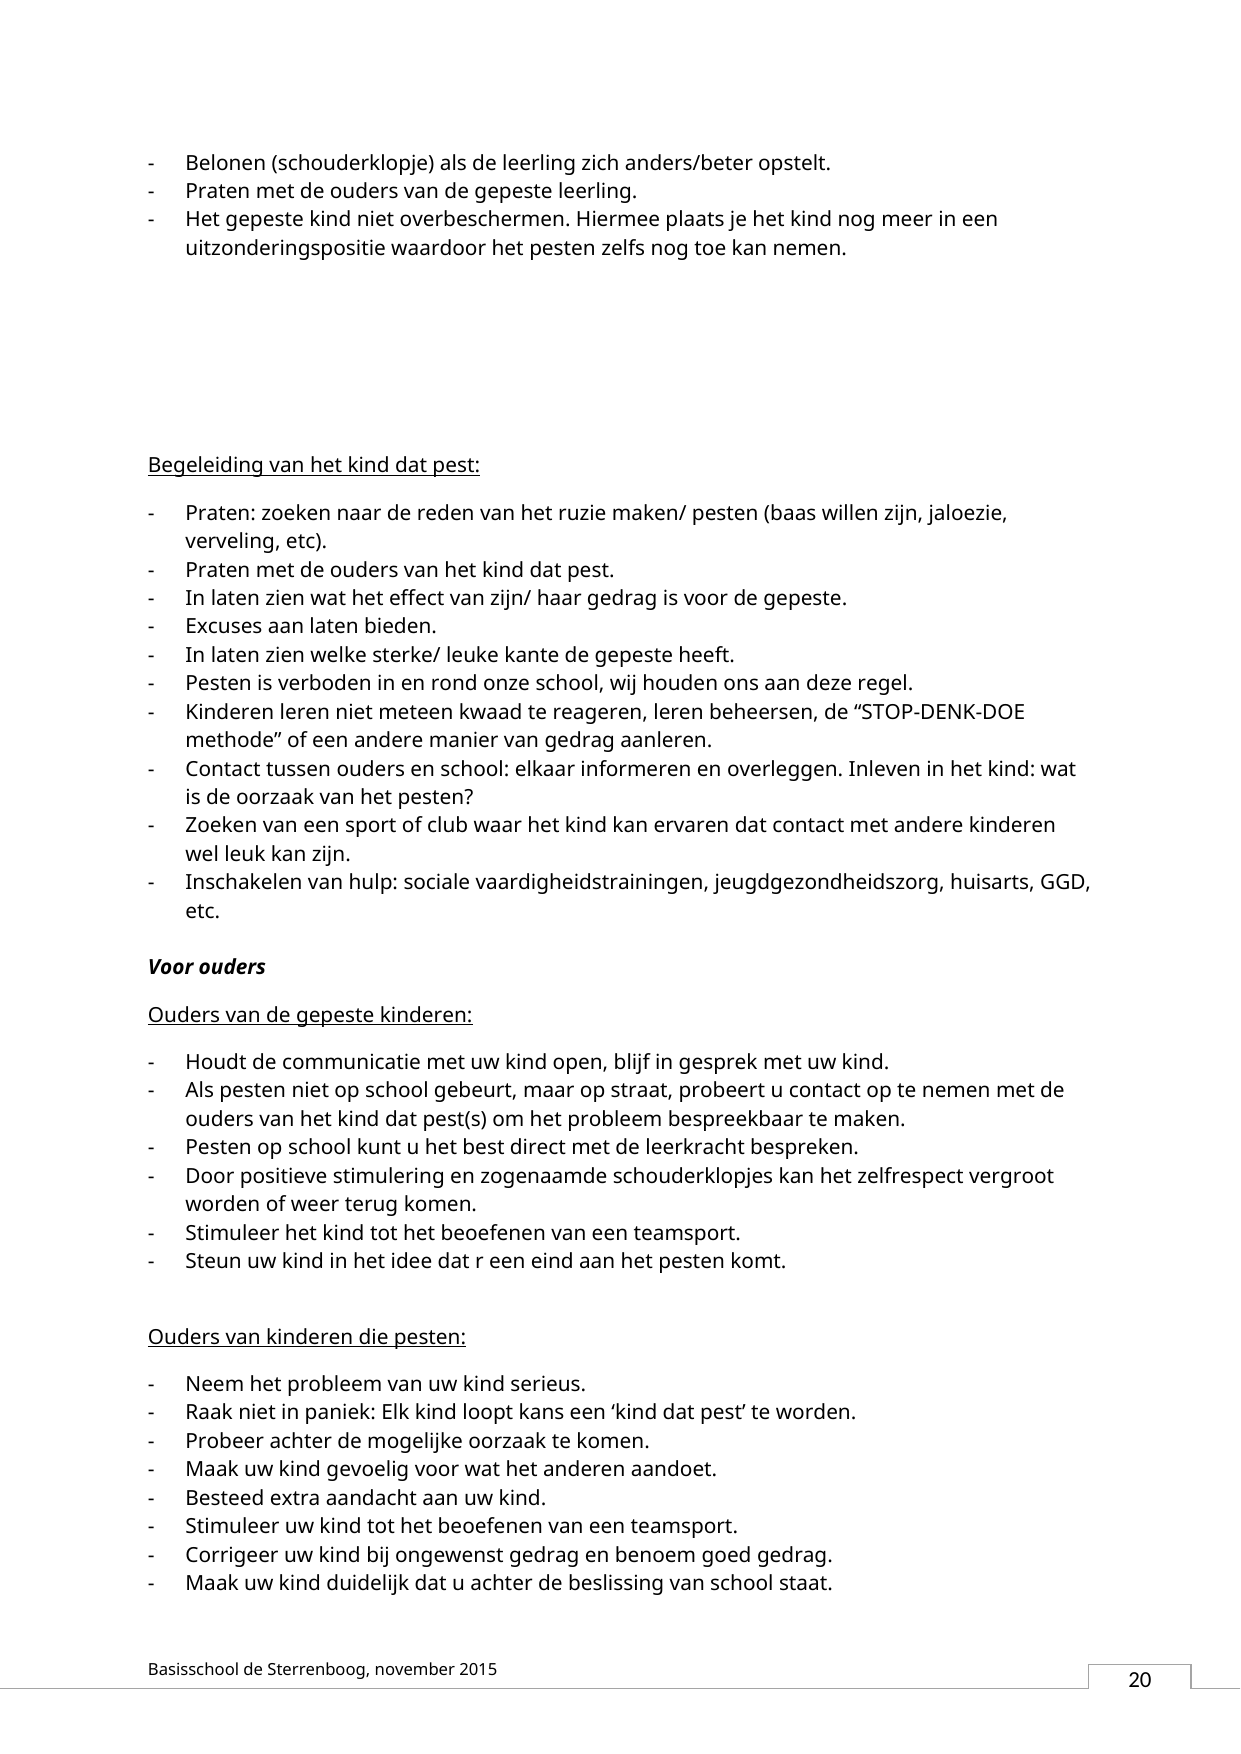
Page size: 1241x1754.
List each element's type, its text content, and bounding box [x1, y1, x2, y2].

list Maak uw kind gevoelig voor wat het anderen aandoet. [148, 1454, 1093, 1483]
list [148, 1540, 1093, 1568]
list Praten met de ouders van het kind dat pest. [148, 555, 1093, 583]
list Houdt de communicatie met uw kind open, blijf in gesprek met uw kind. [148, 1047, 1093, 1075]
list Door positieve stimulering en zogenaamde schouderklopjes kan het zelfrespect vergroot worden of weer terug komen. [148, 1161, 1093, 1218]
list Probeer achter de mogelijke oorzaak te komen. [148, 1426, 1093, 1454]
list Raak niet in paniek: Elk kind loopt kans een ‘kind dat pest’ te worden. [148, 1397, 1093, 1426]
list Contact tussen ouders en school: elkaar informeren en overleggen. Inleven in het kind: wat is de oorzaak van het pesten? [148, 754, 1093, 811]
list Pesten op school kunt u het best direct met de leerkracht bespreken. [148, 1132, 1093, 1161]
list Maak uw kind duidelijk dat u achter de beslissing van school staat. [148, 1568, 1093, 1597]
list Neem het probleem van uw kind serieus. [148, 1369, 1093, 1397]
list In laten zien welke sterke/ leuke kante de gepeste heeft. [148, 640, 1093, 668]
list Kinderen leren niet meteen kwaad te reageren, leren beheersen, de “STOP-DENK-DOE methode” of een andere manier van gedrag aanleren. [148, 697, 1093, 754]
list Praten met de ouders van de gepeste leerling. [148, 176, 1093, 204]
text Voor ouders [148, 952, 1093, 981]
list Als pesten niet op school gebeurt, maar op straat, probeert u contact op te nemen met de ouders van het kind dat pest(s) om het probleem bespreekbaar te maken. [148, 1075, 1093, 1132]
list In laten zien wat het effect van zijn/ haar gedrag is voor de gepeste. [148, 583, 1093, 612]
list Stimuleer uw kind tot het beoefenen van een teamsport. [148, 1511, 1093, 1540]
list Steun uw kind in het idee dat r een eind aan het pesten komt. [148, 1246, 1093, 1274]
list Besteed extra aandacht aan uw kind. [148, 1483, 1093, 1511]
text Ouders van kinderen die pesten: [148, 1322, 1093, 1350]
text Begeleiding van het kind dat pest: [148, 451, 1093, 479]
list Pesten is verboden in en rond onze school, wij houden ons aan deze regel. [148, 668, 1093, 697]
list Zoeken van een sport of club waar het kind kan ervaren dat contact met andere kinderen wel leuk kan zijn. [148, 811, 1093, 867]
list Stimuleer het kind tot het beoefenen van een teamsport. [148, 1218, 1093, 1246]
list Belonen (schouderklopje) als de leerling zich anders/beter opstelt. [148, 148, 1093, 176]
list Praten: zoeken naar de reden van het ruzie maken/ pesten (baas willen zijn, jaloezie, verveling, etc). [148, 498, 1093, 555]
list Excuses aan laten bieden. [148, 612, 1093, 640]
text Ouders van de gepeste kinderen: [148, 1000, 1093, 1028]
list Inschakelen van hulp: sociale vaardigheidstrainingen, jeugdgezondheidszorg, huisarts, GGD, etc. [148, 867, 1093, 952]
list Het gepeste kind niet overbeschermen. Hiermee plaats je het kind nog meer in een uitzonderingspositie waardoor het pesten zelfs nog toe kan nemen. [148, 204, 1093, 261]
